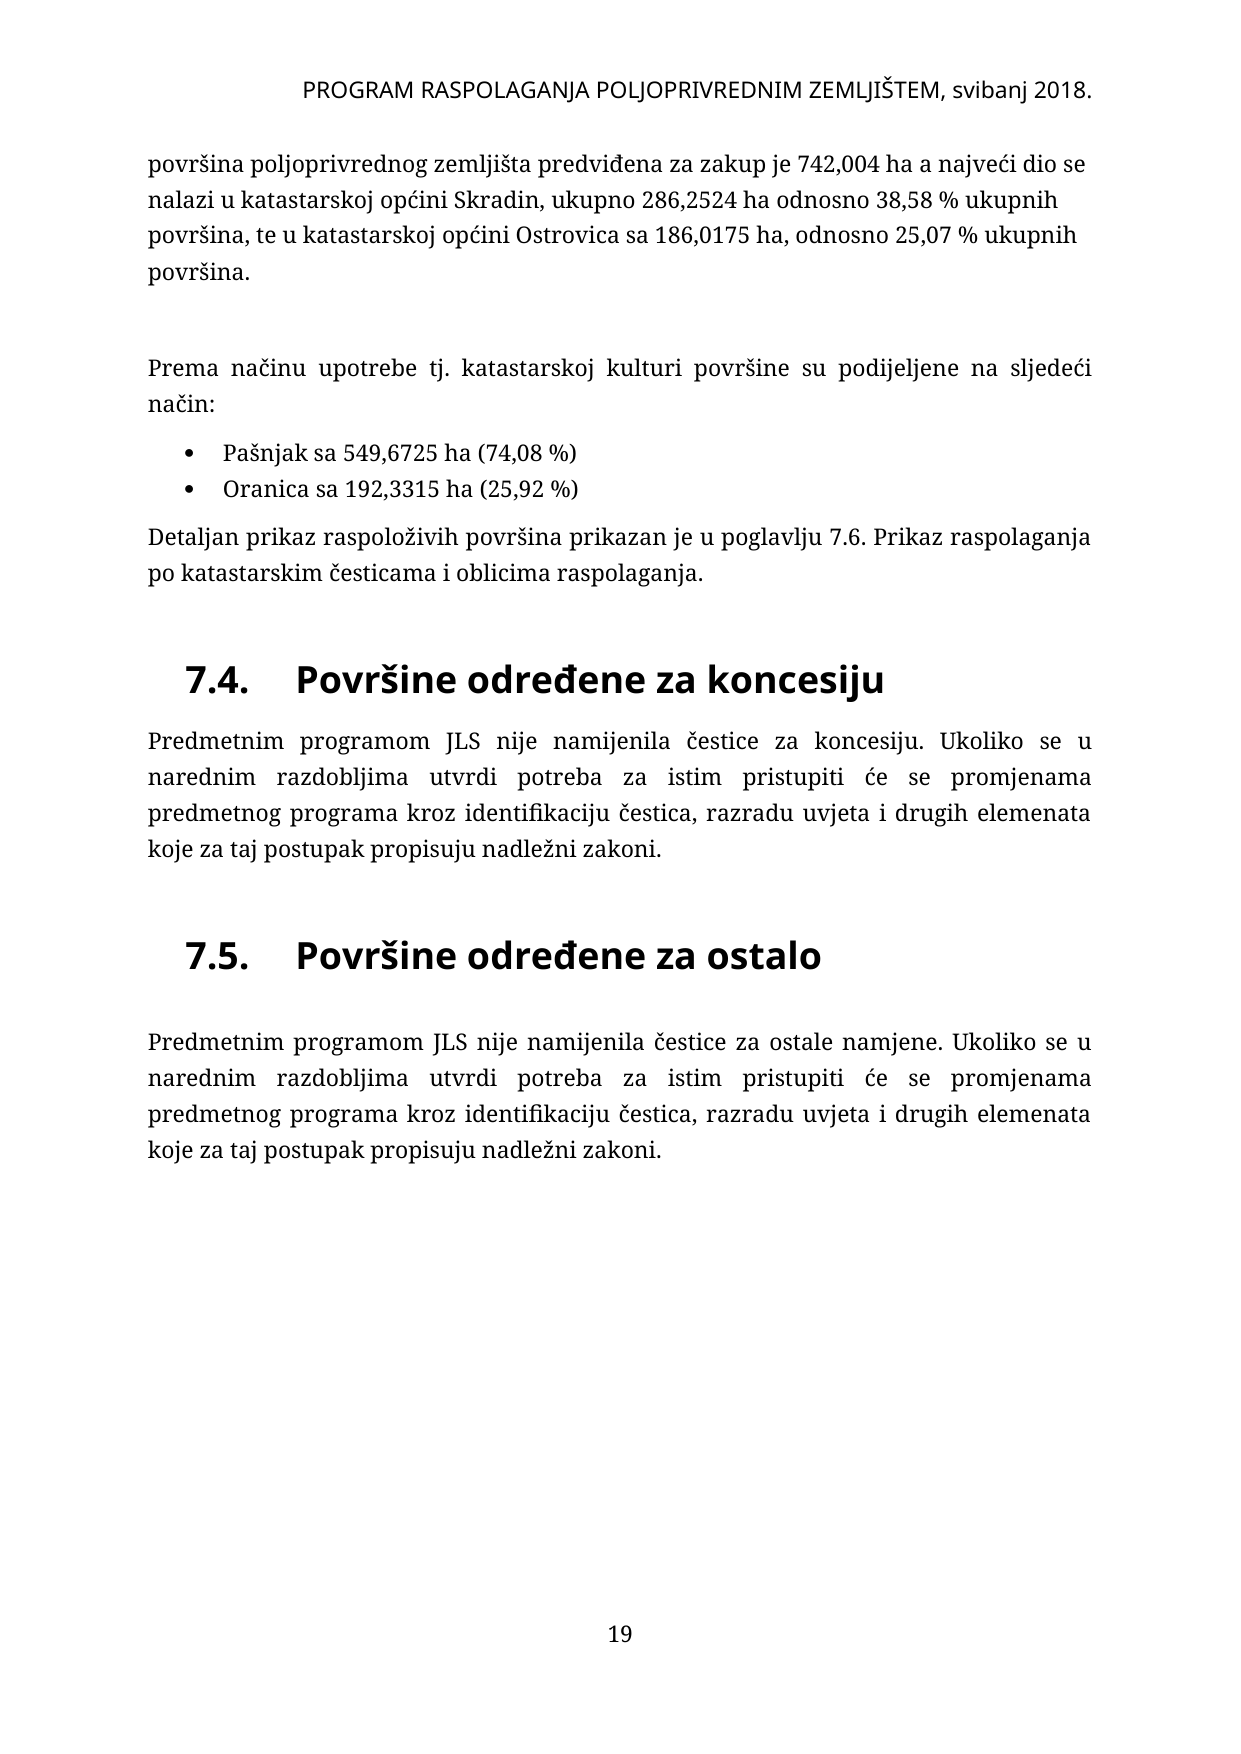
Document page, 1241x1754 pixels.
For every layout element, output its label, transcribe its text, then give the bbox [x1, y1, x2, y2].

text Predmetnim programom JLS nije namijenila čestice za ostale namjene. Ukoliko se u narednim razdobljima utvrdi potreba za istim pristupiti će se promjenama predmetnog programa kroz identifikaciju čestica, razradu uvjeta i drugih elemenata koje za taj postupak propisuju nadležni zakoni. [148, 1026, 1093, 1165]
subtitle Površine određene za ostalo [185, 930, 1093, 981]
list Oranica sa 192,3315 ha (25,92 %) [185, 473, 1093, 504]
text Detaljan prikaz raspoloživih površina prikazan je u poglavlju 7.6. Prikaz raspolaganja po katastarskim česticama i oblicima raspolaganja. [148, 521, 1093, 588]
text Predmetnim programom JLS nije namijenila čestice za koncesiju. Ukoliko se u narednim razdobljima utvrdi potreba za istim pristupiti će se promjenama predmetnog programa kroz identifikaciju čestica, razradu uvjeta i drugih elemenata koje za taj postupak propisuju nadležni zakoni. [148, 725, 1093, 864]
subtitle Površine određene za koncesiju [185, 654, 1093, 705]
list Pašnjak sa 549,6725 ha (74,08 %) [185, 437, 1093, 468]
text Prema načinu upotrebe tj. katastarskoj kulturi površine su podijeljene na sljedeći način: [148, 352, 1093, 419]
